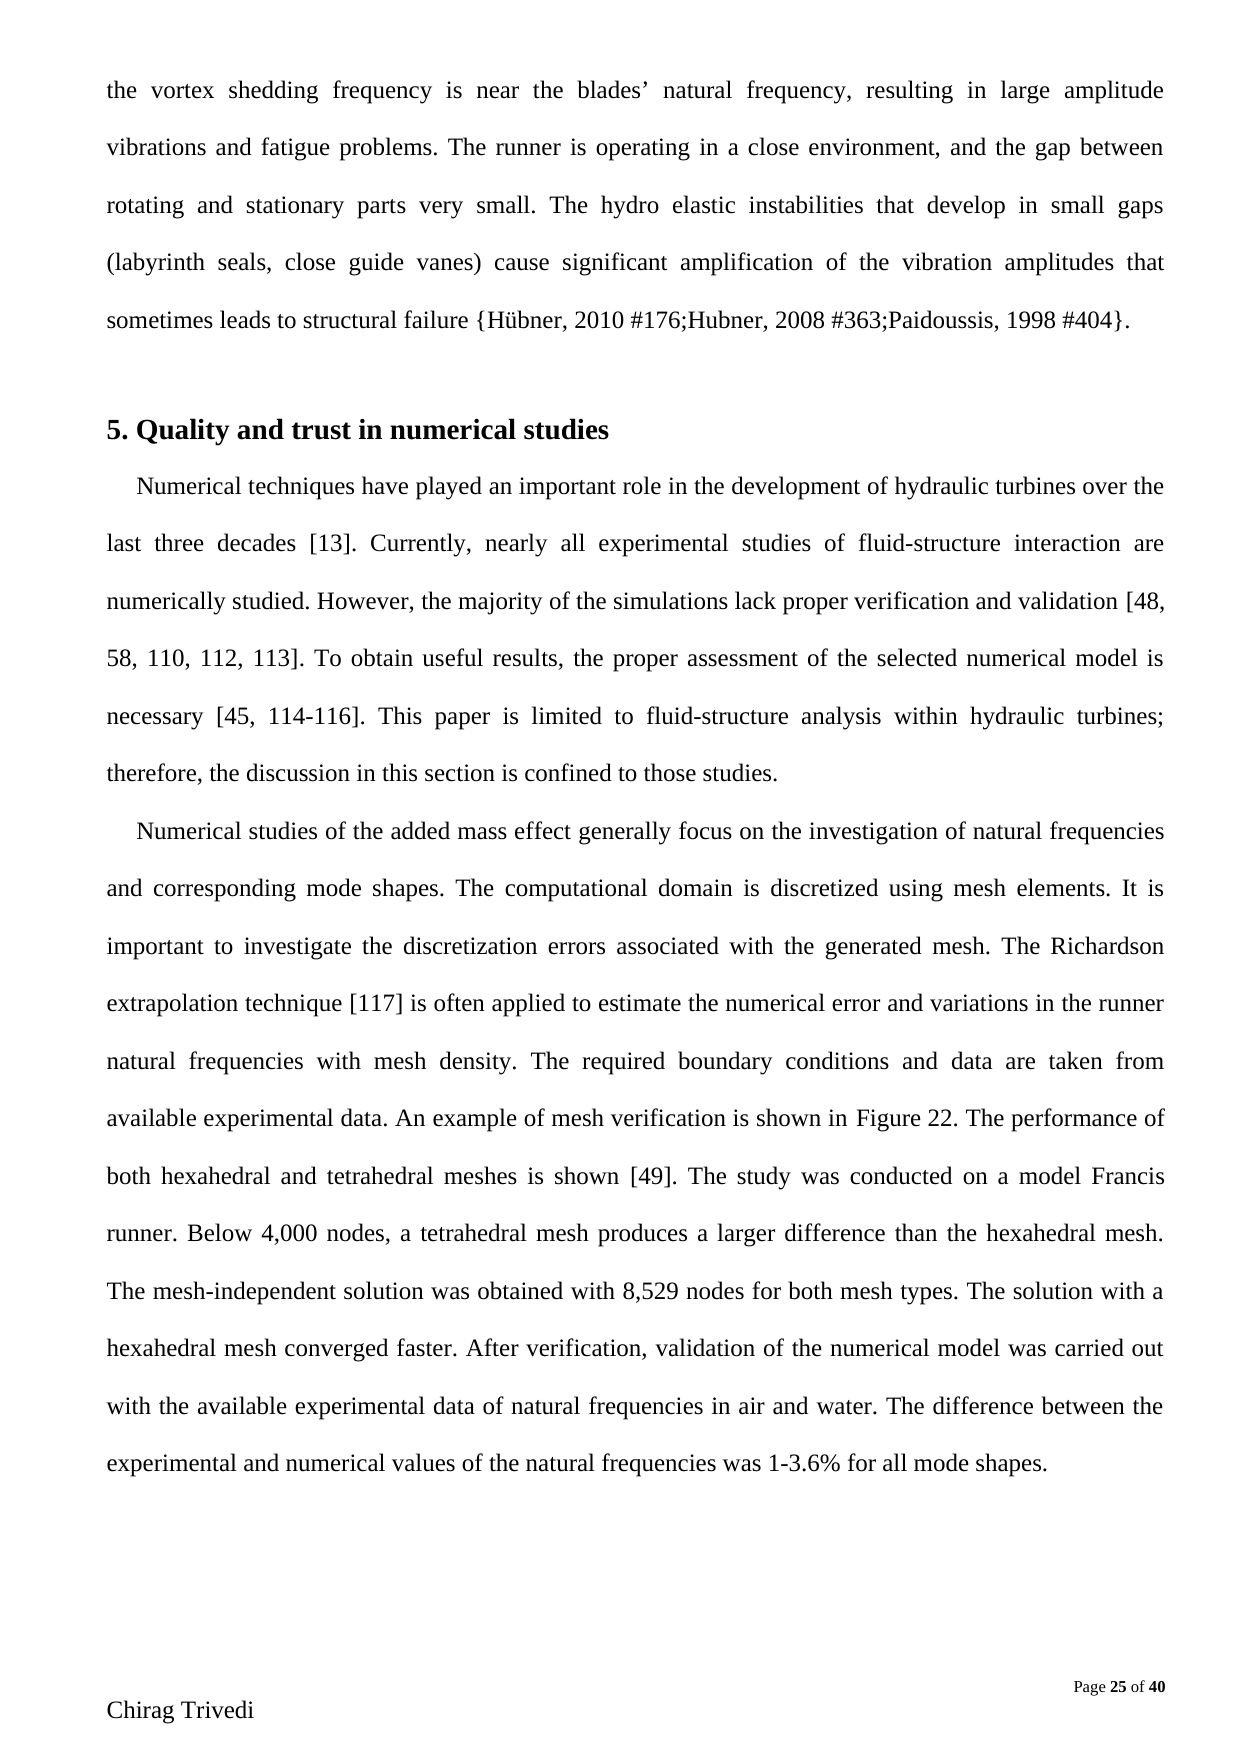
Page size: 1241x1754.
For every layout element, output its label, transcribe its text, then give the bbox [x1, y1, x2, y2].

subtitle Quality and trust in numerical studies [106, 412, 1165, 446]
text Numerical techniques have played an important role in the development of hydraulic turbines over the last three decades [13]. Currently, nearly all experimental studies of fluid-structure interaction are numerically studied. However, the majority of the simulations lack proper verification and validation [48, 58, 110, 112, 113]. To obtain useful results, the proper assessment of the selected numerical model is necessary [45, 114-116]. This paper is limited to fluid-structure analysis within hydraulic turbines; therefore, the discussion in this section is confined to those studies. [106, 471, 1165, 787]
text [106, 75, 1165, 334]
text Numerical studies of the added mass effect generally focus on the investigation of natural frequencies and corresponding mode shapes. The computational domain is discretized using mesh elements. It is important to investigate the discretization errors associated with the generated mesh. The Richardson extrapolation technique [117] is often applied to estimate the numerical error and variations in the runner natural frequencies with mesh density. The required boundary conditions and data are taken from available experimental data. An example of mesh verification is shown in Figure 22. The performance of both hexahedral and tetrahedral meshes is shown [49]. The study was conducted on a model Francis runner. Below 4,000 nodes, a tetrahedral mesh produces a larger difference than the hexahedral mesh. The mesh-independent solution was obtained with 8,529 nodes for both mesh types. The solution with a hexahedral mesh converged faster. After verification, validation of the numerical model was carried out with the available experimental data of natural frequencies in air and water. The difference between the experimental and numerical values of the natural frequencies was 1-3.6% for all mode shapes. [106, 816, 1165, 1477]
